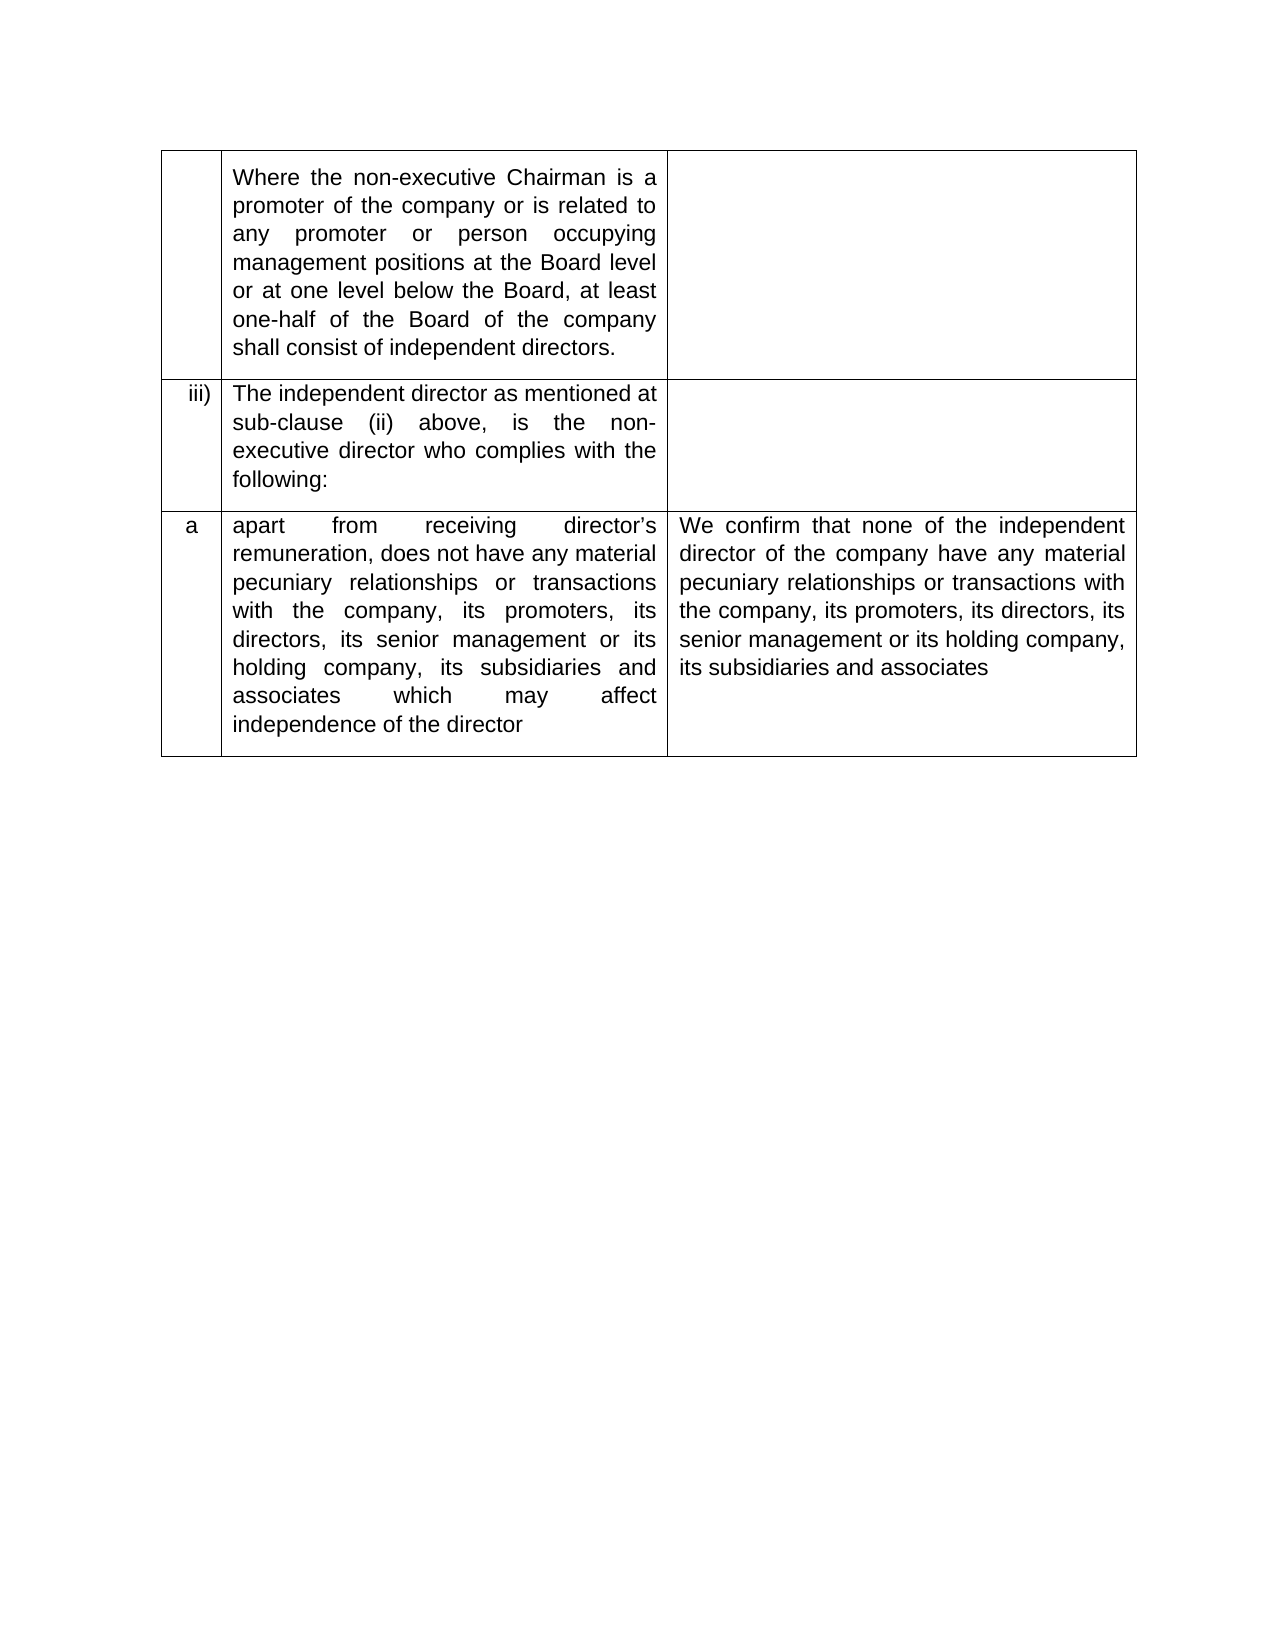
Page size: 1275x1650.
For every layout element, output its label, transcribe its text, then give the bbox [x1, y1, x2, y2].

table_cell We confirm that none of the independent director of the company have any material pecuniary relationships or transactions with the company, its promoters, its directors, its senior management or its holding company, its subsidiaries and associates [668, 512, 1136, 756]
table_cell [668, 151, 1136, 379]
table_cell [162, 151, 221, 379]
table_cell [668, 380, 1136, 511]
table_cell apart from receiving director’s remuneration, does not have any material pecuniary relationships or transactions with the company, its promoters, its directors, its senior management or its holding company, its subsidiaries and associates which may affect independence of the director [222, 512, 667, 756]
table_cell The independent director as mentioned at sub-clause (ii) above, is the non-executive director who complies with the following: [222, 380, 667, 511]
table_cell [162, 380, 221, 511]
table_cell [222, 151, 667, 379]
table_cell a [162, 512, 221, 756]
